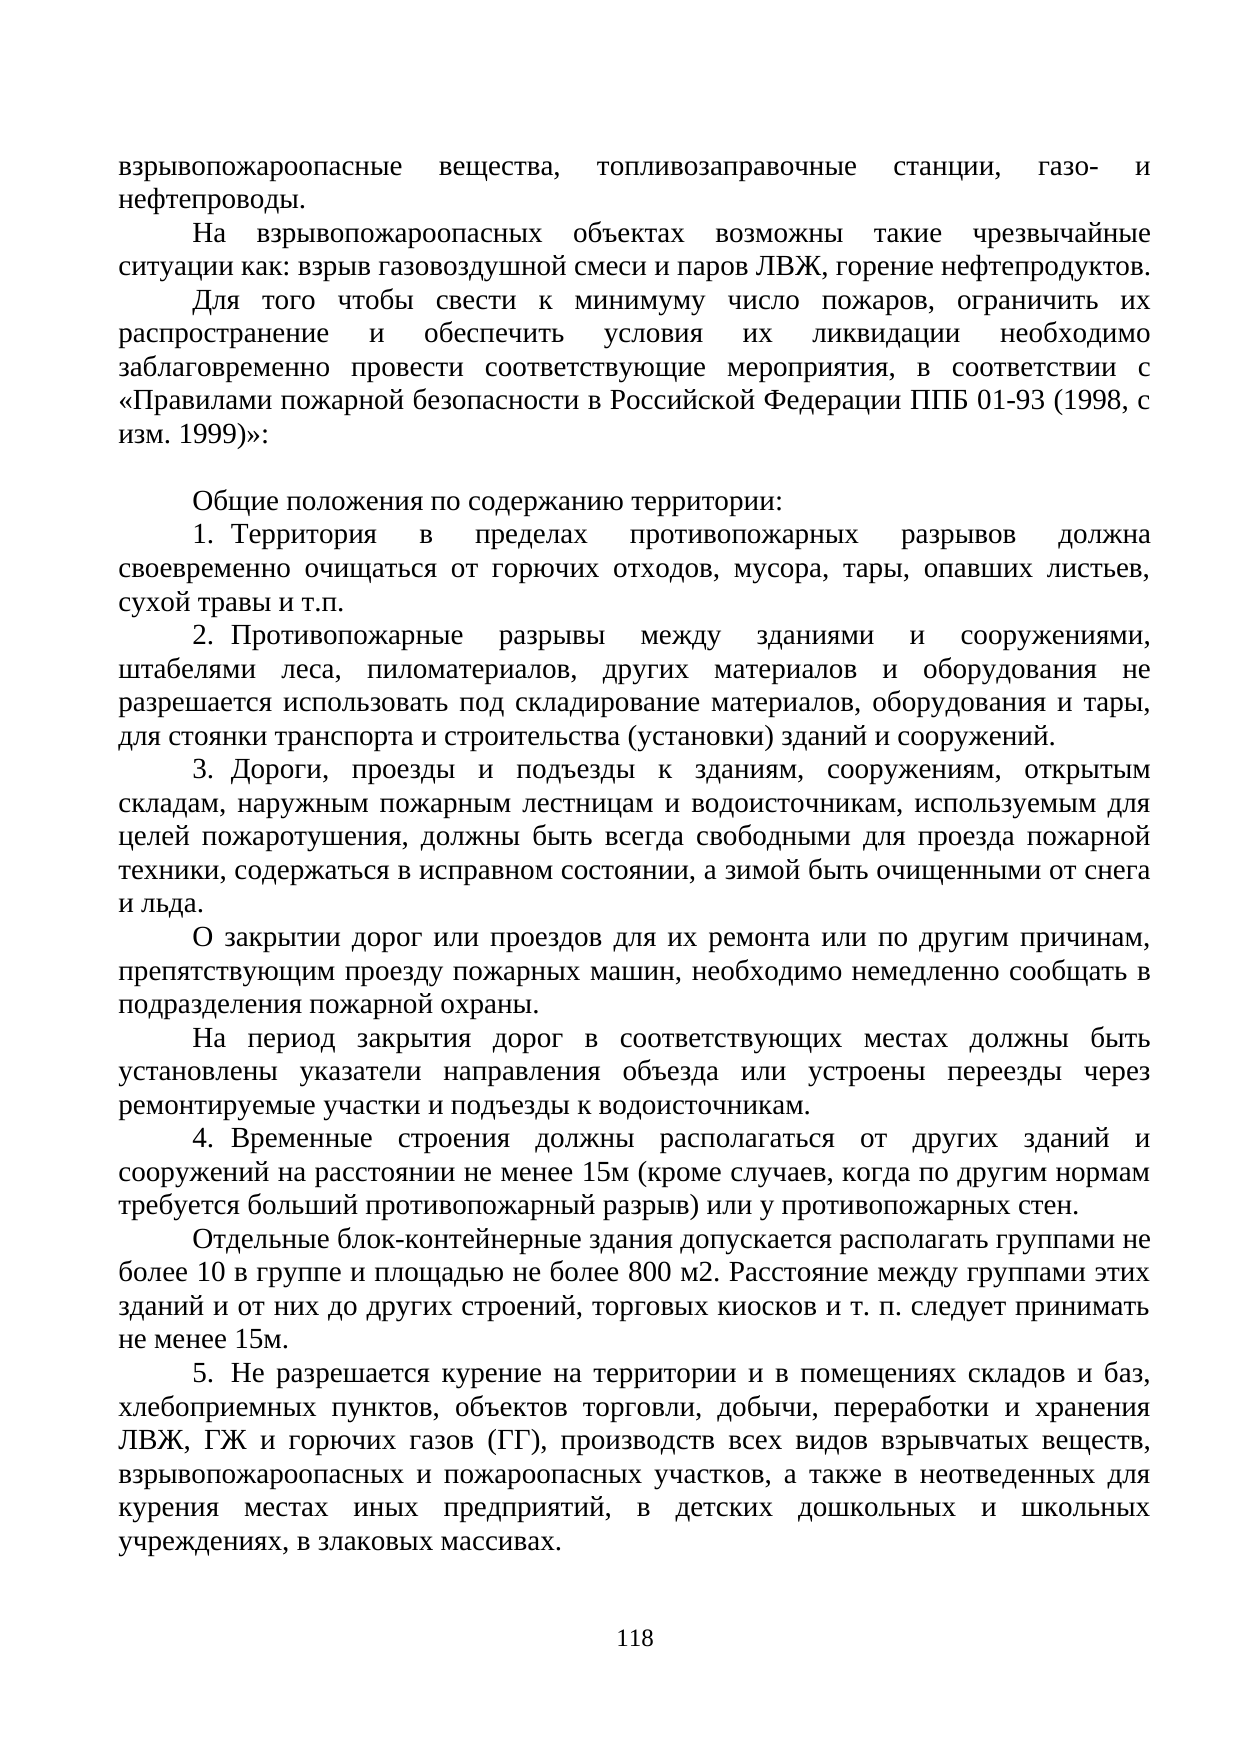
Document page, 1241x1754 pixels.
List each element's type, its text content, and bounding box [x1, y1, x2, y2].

text О закрытии дорог или проездов для их ремонта или по другим причинам, препятствующим проезду пожарных машин, необходимо немедленно сообщать в подразделения пожарной охраны. [118, 919, 1152, 1020]
list Территория в пределах противопожарных разрывов должна своевременно очищаться от горючих отходов, мусора, тары, опавших листьев, сухой травы и т.п. [118, 517, 1152, 617]
list Не разрешается курение на территории и в помещениях складов и баз, хлебоприемных пунктов, объектов торговли, добычи, переработки и хранения ЛВЖ, ГЖ и горючих газов (ГГ), производств всех видов взрывчатых веществ, взрывопожароопасных и пожароопасных участков, а также в неотведенных для курения местах иных предприятий, в детских дошкольных и школьных учреждениях, в злаковых массивах. [118, 1355, 1152, 1556]
text На период закрытия дорог в соответствующих местах должны быть установлены указатели направления объезда или устроены переезды через ремонтируемые участки и подъезды к водоисточникам. [118, 1020, 1152, 1120]
text На взрывопожароопасных объектах возможны такие чрезвычайные ситуации как: взрыв газовоздушной смеси и паров ЛВЖ, горение нефтепродуктов. [118, 215, 1152, 282]
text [118, 148, 1152, 215]
list Дороги, проезды и подъезды к зданиям, сооружениям, открытым складам, наружным пожарным лестницам и водоисточникам, используемым для целей пожаротушения, должны быть всегда свободными для проезда пожарной техники, содержаться в исправном состоянии, а зимой быть очищенными от снега и льда. [118, 751, 1152, 919]
text Для того чтобы свести к минимуму число пожаров, ограничить их распространение и обеспечить условия их ликвидации необходимо заблаговременно провести соответствующие мероприятия, в соответствии с «Правилами пожарной безопасности в Российской Федерации ППБ 01-93 (1998, с изм. 1999)»: [118, 282, 1152, 449]
list Противопожарные разрывы между зданиями и сооружениями, штабелями леса, пиломатериалов, других материалов и оборудования не разрешается использовать под складирование материалов, оборудования и тары, для стоянки транспорта и строительства (установки) зданий и сооружений. [118, 617, 1152, 751]
list Временные строения должны располагаться от других зданий и сооружений на расстоянии не менее 15м (кроме случаев, когда по другим нормам требуется больший противопожарный разрыв) или у противопожарных стен. [118, 1120, 1152, 1221]
text Общие положения по содержанию территории: [118, 483, 1152, 517]
text Отдельные блок-контейнерные здания допускается располагать группами не более 10 в группе и площадью не более 800 м2. Расстояние между группами этих зданий и от них до других строений, торговых киосков и т. п. следует принимать не менее 15м. [118, 1221, 1152, 1355]
